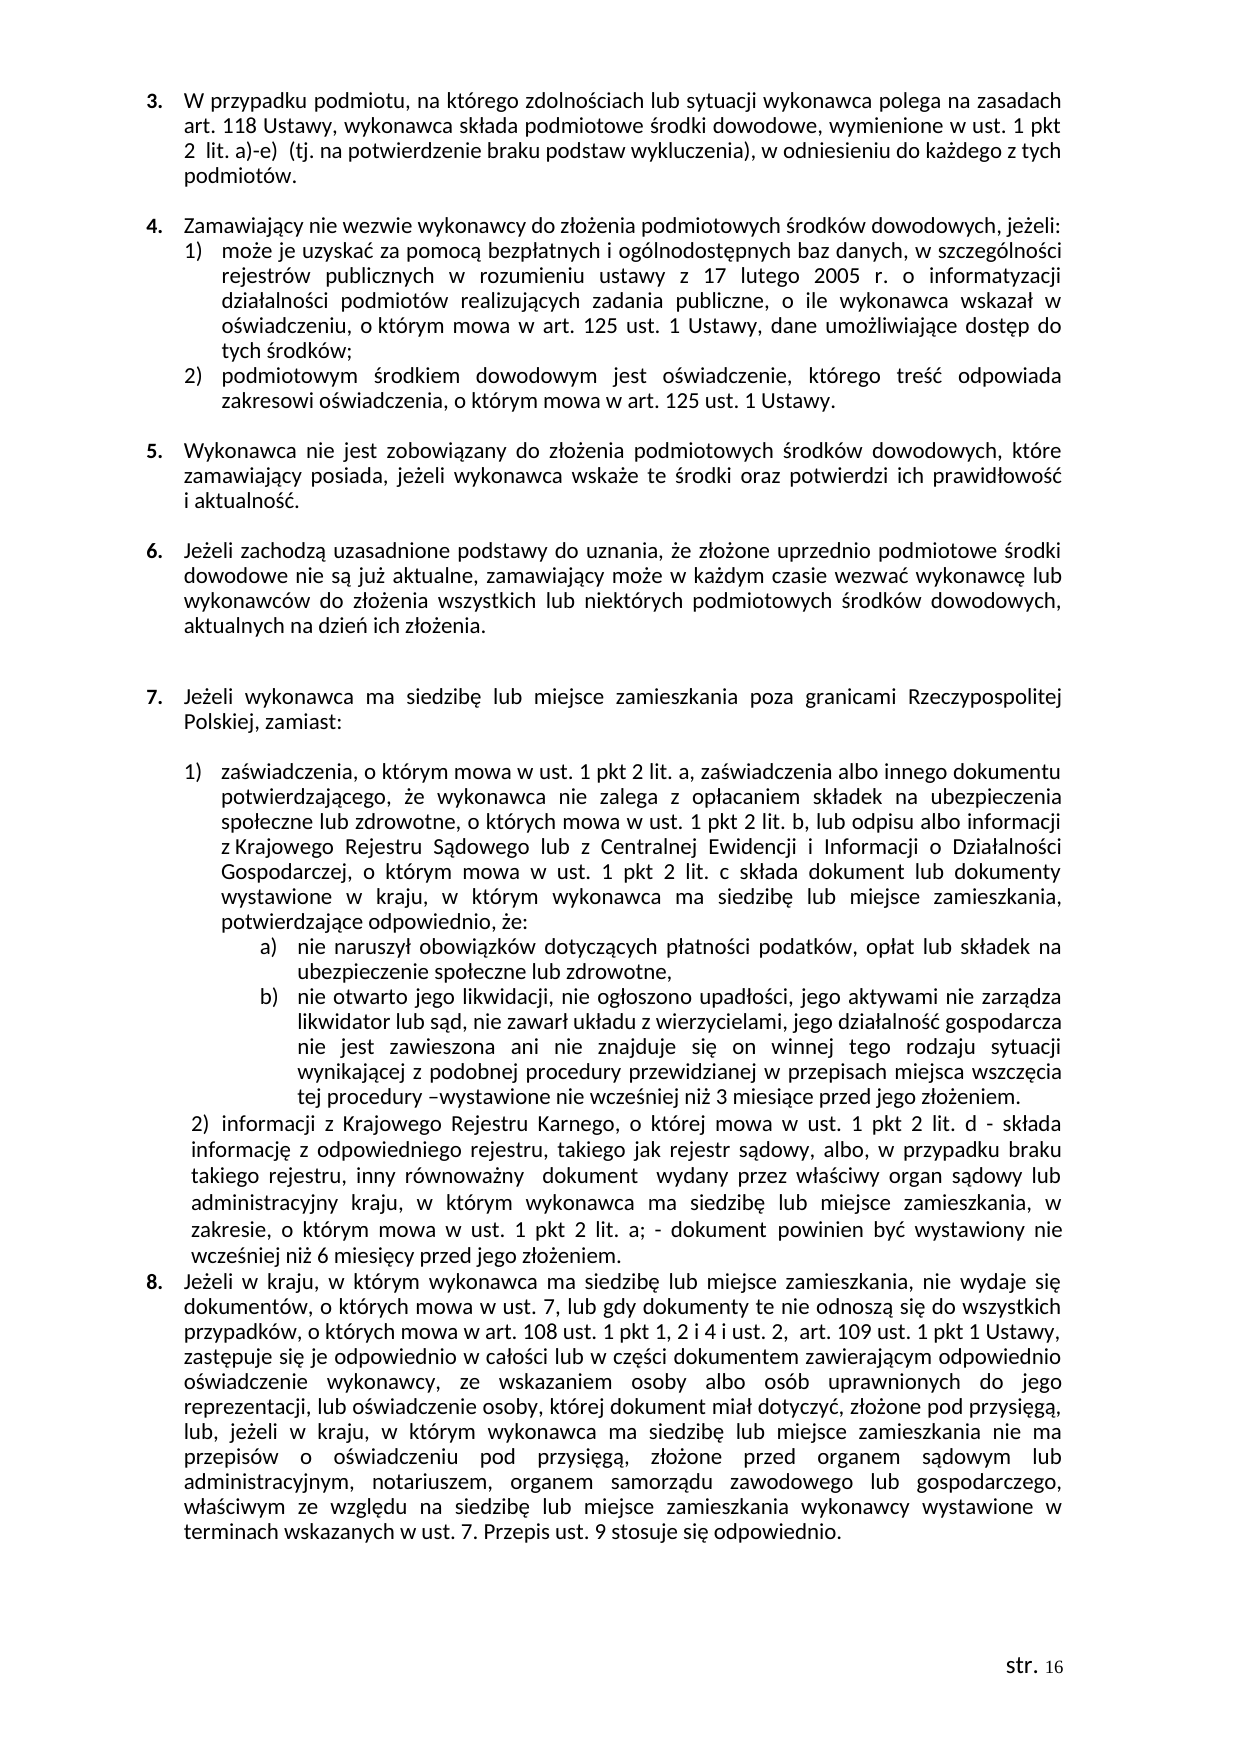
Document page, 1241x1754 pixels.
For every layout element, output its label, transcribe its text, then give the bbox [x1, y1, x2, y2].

list informacji z Krajowego Rejestru Karnego, o której mowa w ust. 1 pkt 2 lit. d - składa informację z odpowiedniego rejestru, takiego jak rejestr sądowy, albo, w przypadku braku takiego rejestru, inny równoważny dokument wydany przez właściwy organ sądowy lub administracyjny kraju, w którym wykonawca ma siedzibę lub miejsce zamieszkania, w zakresie, o którym mowa w ust. 1 pkt 2 lit. a; - dokument powinien być wystawiony nie wcześniej niż 6 miesięcy przed jego złożeniem. [191, 1110, 1063, 1269]
list W przypadku podmiotu, na którego zdolnościach lub sytuacji wykonawca polega na zasadach art. 118 Ustawy, wykonawca składa podmiotowe środki dowodowe, wymienione w ust. 1 pkt 2 lit. a)-e) (tj. na potwierdzenie braku podstaw wykluczenia), w odniesieniu do każdego z tych podmiotów. [146, 89, 1063, 189]
list nie otwarto jego likwidacji, nie ogłoszono upadłości, jego aktywami nie zarządza likwidator lub sąd, nie zawarł układu z wierzycielami, jego działalność gospodarcza nie jest zawieszona ani nie znajduje się on winnej tego rodzaju sytuacji wynikającej z podobnej procedury przewidzianej w przepisach miejsca wszczęcia tej procedury –wystawione nie wcześniej niż 3 miesiące przed jego złożeniem. [259, 985, 1063, 1110]
list Jeżeli wykonawca ma siedzibę lub miejsce zamieszkania poza granicami Rzeczypospolitej Polskiej, zamiast: [146, 685, 1063, 735]
list może je uzyskać za pomocą bezpłatnych i ogólnodostępnych baz danych, w szczególności rejestrów publicznych w rozumieniu ustawy z 17 lutego 2005 r. o informatyzacji działalności podmiotów realizujących zadania publiczne, o ile wykonawca wskazał w oświadczeniu, o którym mowa w art. 125 ust. 1 Ustawy, dane umożliwiające dostęp do tych środków; [184, 239, 1063, 364]
list nie naruszył obowiązków dotyczących płatności podatków, opłat lub składek na ubezpieczenie społeczne lub zdrowotne, [259, 935, 1063, 985]
list Wykonawca nie jest zobowiązany do złożenia podmiotowych środków dowodowych, które zamawiający posiada, jeżeli wykonawca wskaże te środki oraz potwierdzi ich prawidłowość i aktualność. [146, 439, 1063, 514]
list Zamawiający nie wezwie wykonawcy do złożenia podmiotowych środków dowodowych, jeżeli: [146, 214, 1063, 239]
list Jeżeli zachodzą uzasadnione podstawy do uznania, że złożone uprzednio podmiotowe środki dowodowe nie są już aktualne, zamawiający może w każdym czasie wezwać wykonawcę lub wykonawców do złożenia wszystkich lub niektórych podmiotowych środków dowodowych, aktualnych na dzień ich złożenia. [146, 539, 1063, 639]
list zaświadczenia, o którym mowa w ust. 1 pkt 2 lit. a, zaświadczenia albo innego dokumentu potwierdzającego, że wykonawca nie zalega z opłacaniem składek na ubezpieczenia społeczne lub zdrowotne, o których mowa w ust. 1 pkt 2 lit. b, lub odpisu albo informacji z Krajowego Rejestru Sądowego lub z Centralnej Ewidencji i Informacji o Działalności Gospodarczej, o którym mowa w ust. 1 pkt 2 lit. c składa dokument lub dokumenty wystawione w kraju, w którym wykonawca ma siedzibę lub miejsce zamieszkania, potwierdzające odpowiednio, że: [183, 760, 1063, 935]
list podmiotowym środkiem dowodowym jest oświadczenie, którego treść odpowiada zakresowi oświadczenia, o którym mowa w art. 125 ust. 1 Ustawy. [184, 364, 1063, 414]
list Jeżeli w kraju, w którym wykonawca ma siedzibę lub miejsce zamieszkania, nie wydaje się dokumentów, o których mowa w ust. 7, lub gdy dokumenty te nie odnoszą się do wszystkich przypadków, o których mowa w art. 108 ust. 1 pkt 1, 2 i 4 i ust. 2, art. 109 ust. 1 pkt 1 Ustawy, zastępuje się je odpowiednio w całości lub w części dokumentem zawierającym odpowiednio oświadczenie wykonawcy, ze wskazaniem osoby albo osób uprawnionych do jego reprezentacji, lub oświadczenie osoby, której dokument miał dotyczyć, złożone pod przysięgą, lub, jeżeli w kraju, w którym wykonawca ma siedzibę lub miejsce zamieszkania nie ma przepisów o oświadczeniu pod przysięgą, złożone przed organem sądowym lub administracyjnym, notariuszem, organem samorządu zawodowego lub gospodarczego, właściwym ze względu na siedzibę lub miejsce zamieszkania wykonawcy wystawione w terminach wskazanych w ust. 7. Przepis ust. 9 stosuje się odpowiednio. [146, 1269, 1063, 1544]
